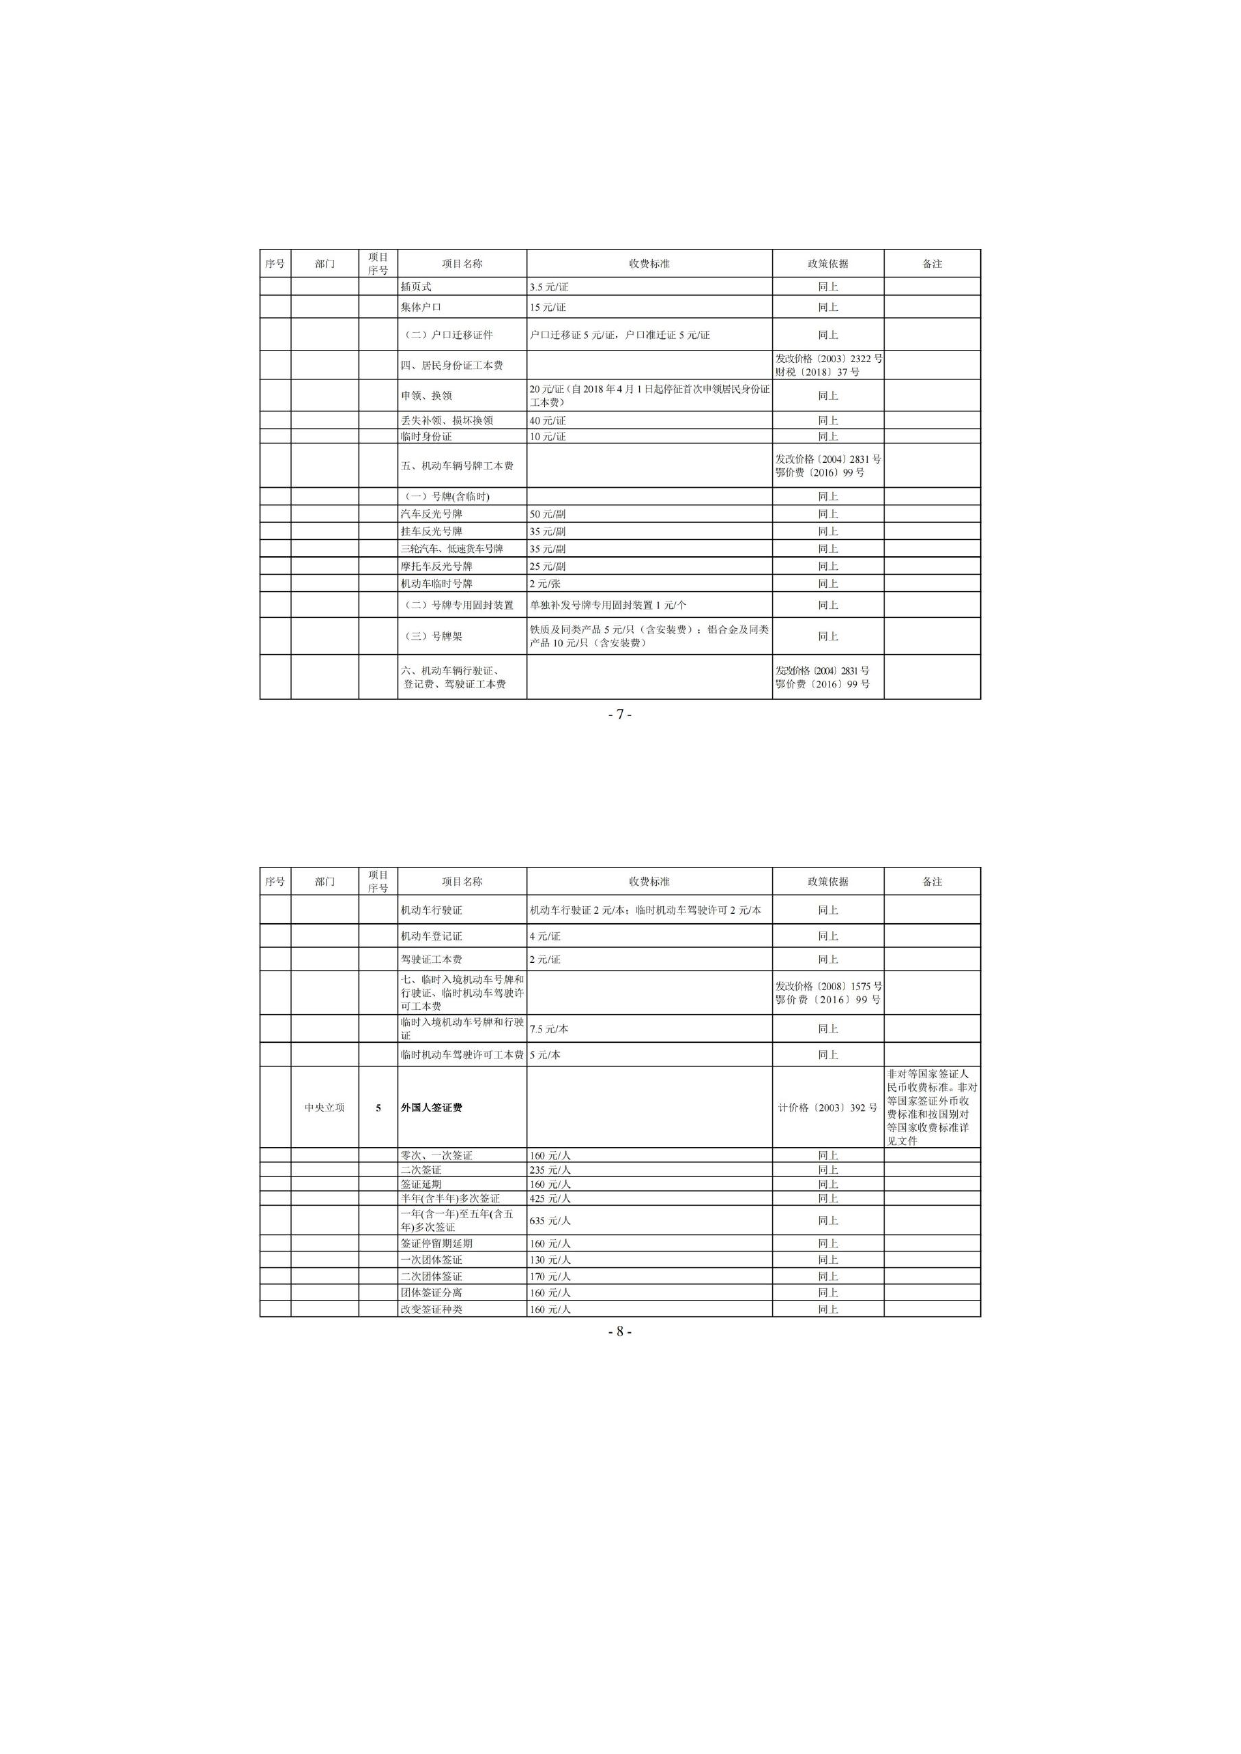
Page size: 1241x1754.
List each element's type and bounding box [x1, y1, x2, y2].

picture [187, 779, 1053, 1391]
picture [187, 162, 1053, 774]
